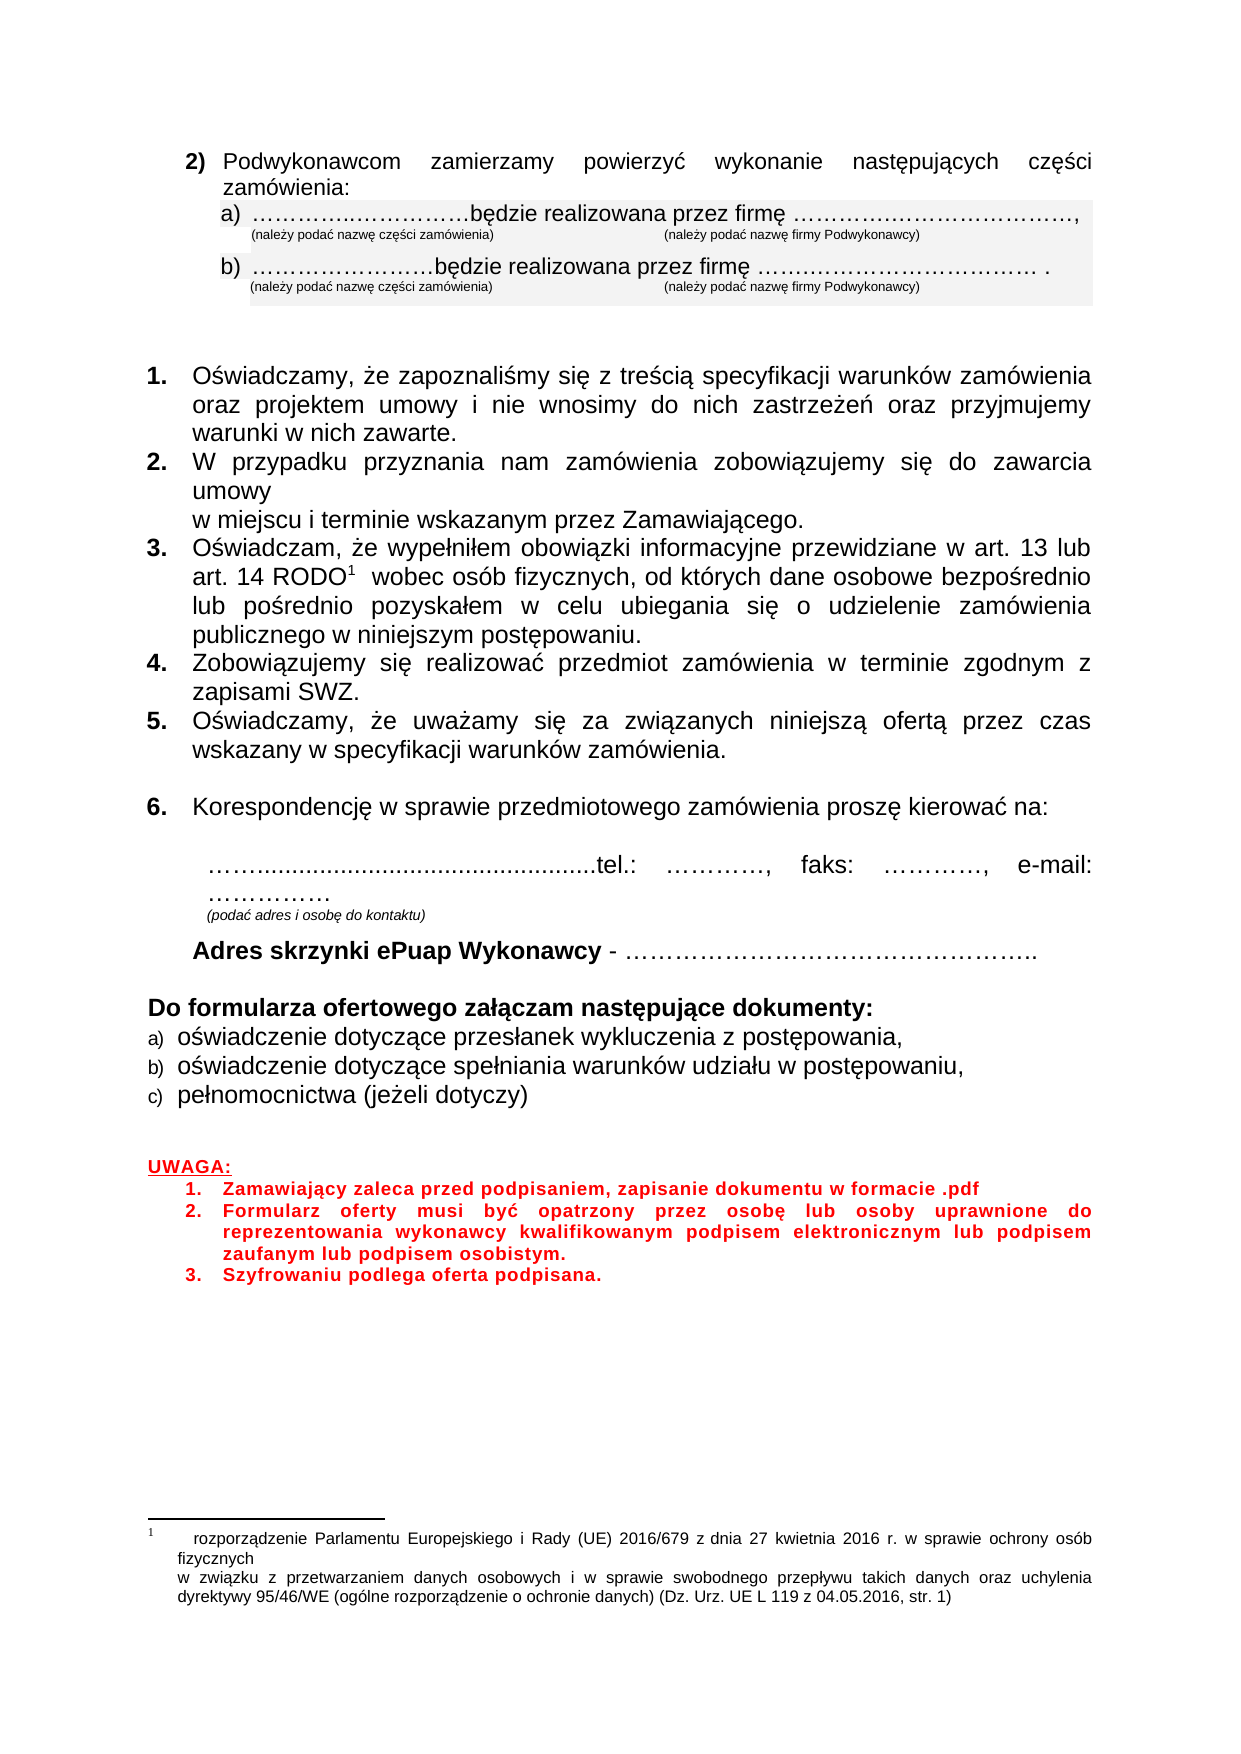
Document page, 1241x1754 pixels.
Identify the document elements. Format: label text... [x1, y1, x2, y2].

list Oświadczamy, że zapoznaliśmy się z treścią specyfikacji warunków zamówienia oraz projektem umowy i nie wnosimy do nich zastrzeżeń oraz przyjmujemy warunki w nich zawarte. [146, 361, 1093, 447]
list W przypadku przyznania nam zamówienia zobowiązujemy się do zawarcia umowy w miejscu i terminie wskazanym przez Zamawiającego. [146, 447, 1093, 533]
text (podać adres i osobę do kontaktu) [207, 907, 1093, 936]
list Formularz oferty musi być opatrzony przez osobę lub osoby uprawnione do reprezentowania wykonawcy kwalifikowanym podpisem elektronicznym lub podpisem zaufanym lub podpisem osobistym. [185, 1199, 1093, 1264]
list Zobowiązujemy się realizować przedmiot zamówienia w terminie zgodnym z zapisami SWZ. [146, 648, 1093, 706]
list oświadczenie dotyczące spełniania warunków udziału w postępowaniu, [148, 1051, 1093, 1079]
text Do formularza ofertowego załączam następujące dokumenty: [148, 993, 1093, 1022]
list Oświadczamy, że uważamy się za związanych niniejszą ofertą przez czas wskazany w specyfikacji warunków zamówienia. [146, 706, 1093, 763]
text (należy podać nazwę części zamówienia) (należy podać nazwę firmy Podwykonawcy) [251, 227, 1093, 253]
list Szyfrowaniu podlega oferta podpisana. [185, 1264, 1093, 1286]
list Korespondencję w sprawie przedmiotowego zamówienia proszę kierować na: [146, 792, 1093, 821]
text …….................................................tel.: …………, faks: …………, e-mail: …………… [207, 849, 1093, 907]
list Podwykonawcom zamierzamy powierzyć wykonanie następujących części zamówienia: [185, 148, 1093, 200]
list Zamawiający zaleca przed podpisaniem, zapisanie dokumentu w formacie .pdf [185, 1178, 1093, 1199]
list pełnomocnictwa (jeżeli dotyczy) [148, 1079, 1093, 1108]
list ……………………będzie realizowana przez firmę …….………………………… . [220, 253, 1093, 279]
list …………..……………będzie realizowana przez firmę ………….……………………, [220, 200, 1093, 227]
list Oświadczam, że wypełniłem obowiązki informacyjne przewidziane w art. 13 lub art. 14 RODO wobec osób fizycznych, od których dane osobowe bezpośrednio lub pośrednio pozyskałem w celu ubiegania się o udzielenie zamówienia publicznego w niniejszym postępowaniu. [146, 533, 1093, 648]
list oświadczenie dotyczące przesłanek wykluczenia z postępowania, [148, 1022, 1093, 1051]
text UWAGA: [148, 1156, 1093, 1178]
text Adres skrzynki ePuap Wykonawcy - ………………………………………….. [192, 936, 1093, 964]
text (należy podać nazwę części zamówienia) (należy podać nazwę firmy Podwykonawcy) [250, 279, 1093, 306]
